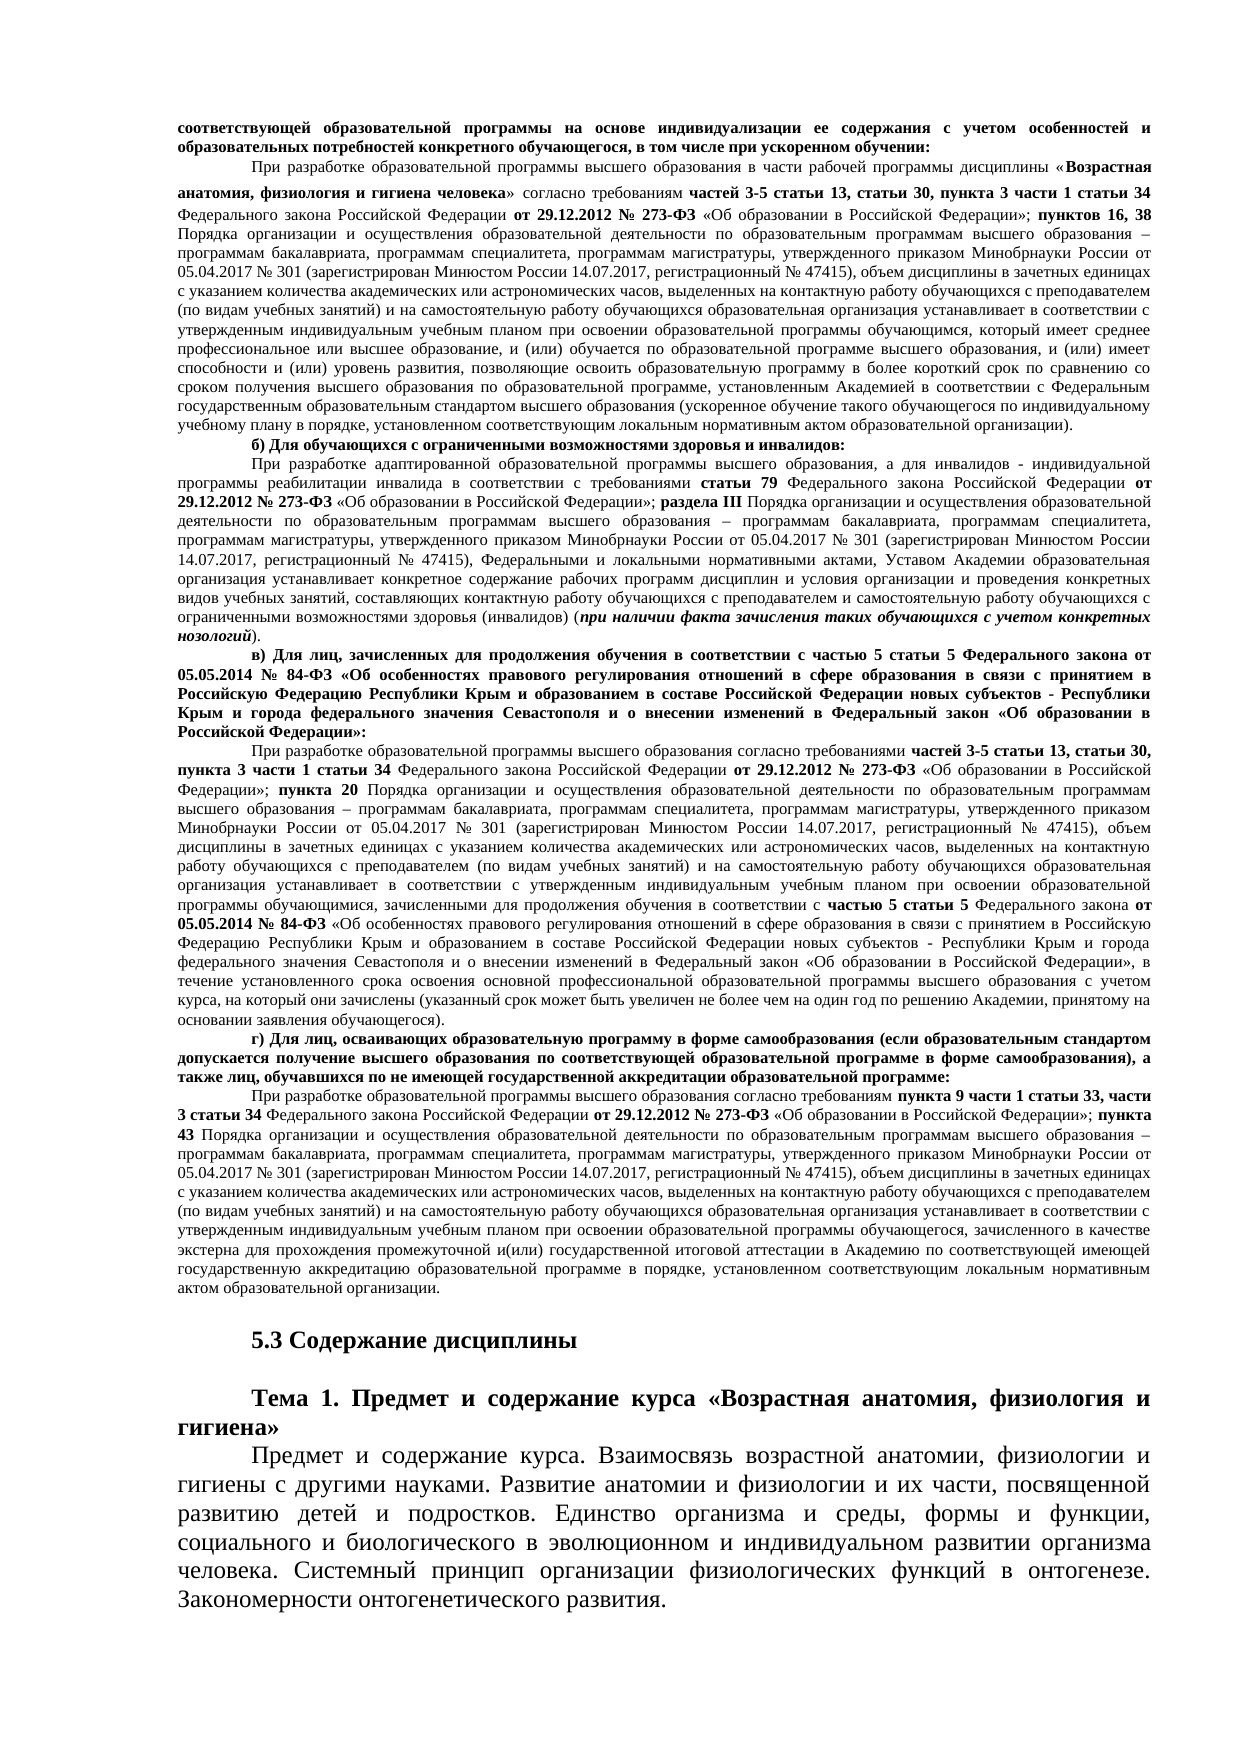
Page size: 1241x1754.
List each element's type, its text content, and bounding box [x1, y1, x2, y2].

text При разработке образовательной программы высшего образования в части рабочей программы дисциплины «Возрастная анатомия, физиология и гигиена человека» согласно требованиям частей 3-5 статьи 13, статьи 30, пункта 3 части 1 статьи 34 Федерального закона Российской Федерации от 29.12.2012 № 273-ФЗ «Об образовании в Российской Федерации»; пунктов 16, 38 Порядка организации и осуществления образовательной деятельности по образовательным программам высшего образования – программам бакалавриата, программам специалитета, программам магистратуры, утвержденного приказом Минобрнауки России от 05.04.2017 № 301 (зарегистрирован Минюстом России 14.07.2017, регистрационный № 47415), объем дисциплины в зачетных единицах с указанием количества академических или астрономических часов, выделенных на контактную работу обучающихся с преподавателем (по видам учебных занятий) и на самостоятельную работу обучающихся образовательная организация устанавливает в соответствии с утвержденным индивидуальным учебным планом при освоении образовательной программы обучающимся, который имеет среднее профессиональное или высшее образование, и (или) обучается по образовательной программе высшего образования, и (или) имеет способности и (или) уровень развития, позволяющие освоить образовательную программу в более короткий срок по сравнению со сроком получения высшего образования по образовательной программе, установленным Академией в соответствии с Федеральным государственным образовательным стандартом высшего образования (ускоренное обучение такого обучающегося по индивидуальному учебному плану в порядке, установленном соответствующим локальным нормативным актом образовательной организации). [177, 156, 1152, 434]
text При разработке адаптированной образовательной программы высшего образования, а для инвалидов - индивидуальной программы реабилитации инвалида в соответствии с требованиями статьи 79 Федерального закона Российской Федерации от 29.12.2012 № 273-ФЗ «Об образовании в Российской Федерации»; раздела III Порядка организации и осуществления образовательной деятельности по образовательным программам высшего образования – программам бакалавриата, программам специалитета, программам магистратуры, утвержденного приказом Минобрнауки России от 05.04.2017 № 301 (зарегистрирован Минюстом России 14.07.2017, регистрационный № 47415), Федеральными и локальными нормативными актами, Уставом Академии образовательная организация устанавливает конкретное содержание рабочих программ дисциплин и условия организации и проведения конкретных видов учебных занятий, составляющих контактную работу обучающихся с преподавателем и самостоятельную работу обучающихся с ограниченными возможностями здоровья (инвалидов) (при наличии факта зачисления таких обучающихся с учетом конкретных нозологий). [177, 453, 1152, 645]
text б) Для обучающихся с ограниченными возможностями здоровья и инвалидов: [177, 434, 1152, 453]
text При разработке образовательной программы высшего образования согласно требованиями частей 3-5 статьи 13, статьи 30, пункта 3 части 1 статьи 34 Федерального закона Российской Федерации от 29.12.2012 № 273-ФЗ «Об образовании в Российской Федерации»; пункта 20 Порядка организации и осуществления образовательной деятельности по образовательным программам высшего образования – программам бакалавриата, программам специалитета, программам магистратуры, утвержденного приказом Минобрнауки России от 05.04.2017 № 301 (зарегистрирован Минюстом России 14.07.2017, регистрационный № 47415), объем дисциплины в зачетных единицах с указанием количества академических или астрономических часов, выделенных на контактную работу обучающихся с преподавателем (по видам учебных занятий) и на самостоятельную работу обучающихся образовательная организация устанавливает в соответствии с утвержденным индивидуальным учебным планом при освоении образовательной программы обучающимися, зачисленными для продолжения обучения в соответствии с частью 5 статьи 5 Федерального закона от 05.05.2014 № 84-ФЗ «Об особенностях правового регулирования отношений в сфере образования в связи с принятием в Российскую Федерацию Республики Крым и образованием в составе Российской Федерации новых субъектов - Республики Крым и города федерального значения Севастополя и о внесении изменений в Федеральный закон «Об образовании в Российской Федерации», в течение установленного срока освоения основной профессиональной образовательной программы высшего образования с учетом курса, на который они зачислены (указанный срок может быть увеличен не более чем на один год по решению Академии, принятому на основании заявления обучающегося). [177, 741, 1152, 1028]
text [177, 118, 1152, 156]
text в) Для лиц, зачисленных для продолжения обучения в соответствии с частью 5 статьи 5 Федерального закона от 05.05.2014 № 84-ФЗ «Об особенностях правового регулирования отношений в сфере образования в связи с принятием в Российскую Федерацию Республики Крым и образованием в составе Российской Федерации новых субъектов - Республики Крым и города федерального значения Севастополя и о внесении изменений в Федеральный закон «Об образовании в Российской Федерации»: [177, 645, 1152, 741]
text Предмет и содержание курса. Взаимосвязь возрастной анатомии, физиологии и гигиены с другими науками. Развитие анатомии и физиологии и их части, посвященной развитию детей и подростков. Единство организма и среды, формы и функции, социального и биологического в эволюционном и индивидуальном развитии организма человека. Системный принцип организации физиологических функций в онтогенезе. Закономерности онтогенетического развития. [177, 1441, 1152, 1613]
text Тема 1. Предмет и содержание курса «Возрастная анатомия, физиология и гигиена» [177, 1383, 1152, 1441]
text 5.3 Содержание дисциплины [177, 1326, 1152, 1354]
text При разработке образовательной программы высшего образования согласно требованиям пункта 9 части 1 статьи 33, части 3 статьи 34 Федерального закона Российской Федерации от 29.12.2012 № 273-ФЗ «Об образовании в Российской Федерации»; пункта 43 Порядка организации и осуществления образовательной деятельности по образовательным программам высшего образования – программам бакалавриата, программам специалитета, программам магистратуры, утвержденного приказом Минобрнауки России от 05.04.2017 № 301 (зарегистрирован Минюстом России 14.07.2017, регистрационный № 47415), объем дисциплины в зачетных единицах с указанием количества академических или астрономических часов, выделенных на контактную работу обучающихся с преподавателем (по видам учебных занятий) и на самостоятельную работу обучающихся образовательная организация устанавливает в соответствии с утвержденным индивидуальным учебным планом при освоении образовательной программы обучающегося, зачисленного в качестве экстерна для прохождения промежуточной и(или) государственной итоговой аттестации в Академию по соответствующей имеющей государственную аккредитацию образовательной программе в порядке, установленном соответствующим локальным нормативным актом образовательной организации. [177, 1086, 1152, 1297]
text г) Для лиц, осваивающих образовательную программу в форме самообразования (если образовательным стандартом допускается получение высшего образования по соответствующей образовательной программе в форме самообразования), а также лиц, обучавшихся по не имеющей государственной аккредитации образовательной программе: [177, 1028, 1152, 1086]
